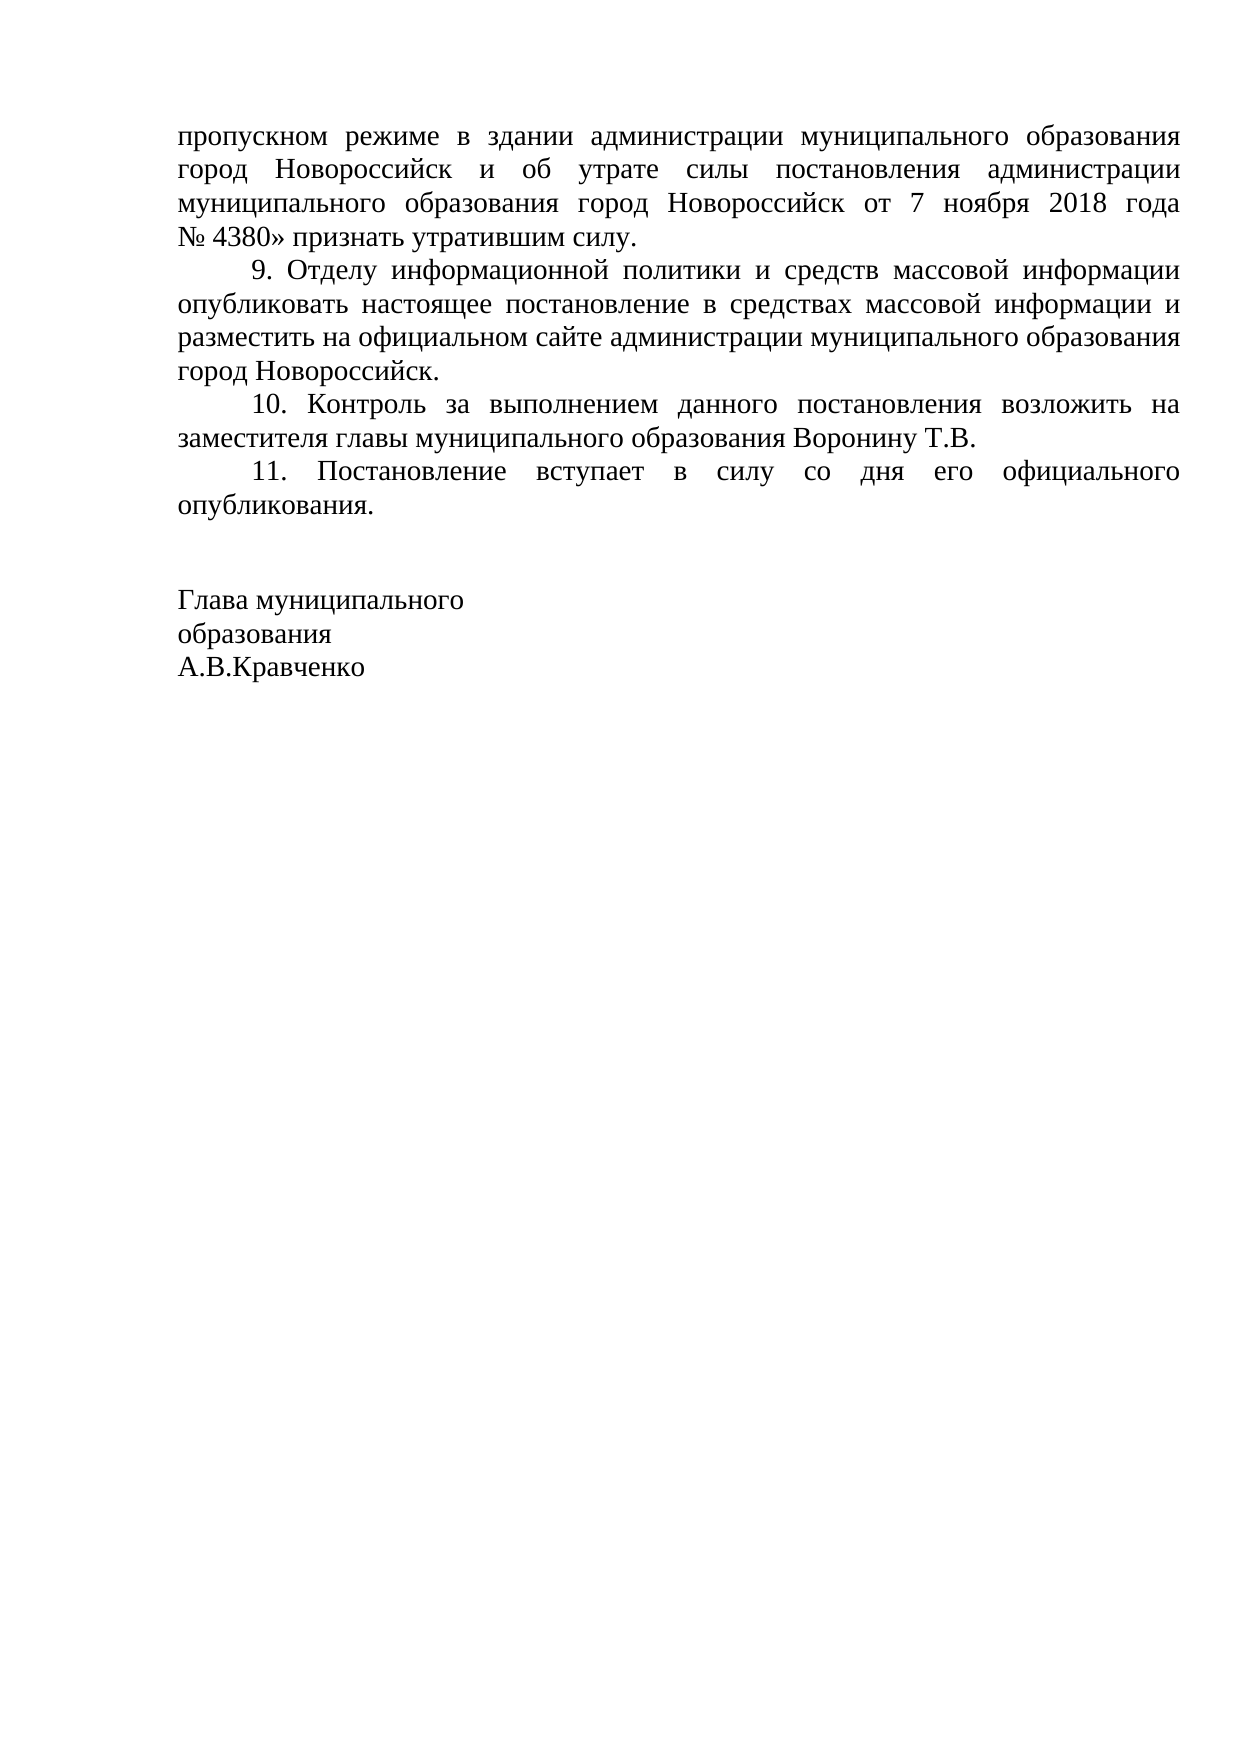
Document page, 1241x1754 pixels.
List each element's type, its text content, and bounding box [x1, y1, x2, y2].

text образования А.В.Кравченко [177, 616, 1181, 683]
text 11. Постановление вступает в силу со дня его официального опубликования. [177, 453, 1181, 521]
text Глава муниципального [177, 582, 1181, 616]
text 10. Контроль за выполнением данного постановления возложить на заместителя главы муниципального образования Воронину Т.В. [177, 386, 1181, 453]
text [177, 118, 1181, 252]
text 9. Отделу информационной политики и средств массовой информации опубликовать настоящее постановление в средствах массовой информации и разместить на официальном сайте администрации муниципального образования город Новороссийск. [177, 252, 1181, 386]
